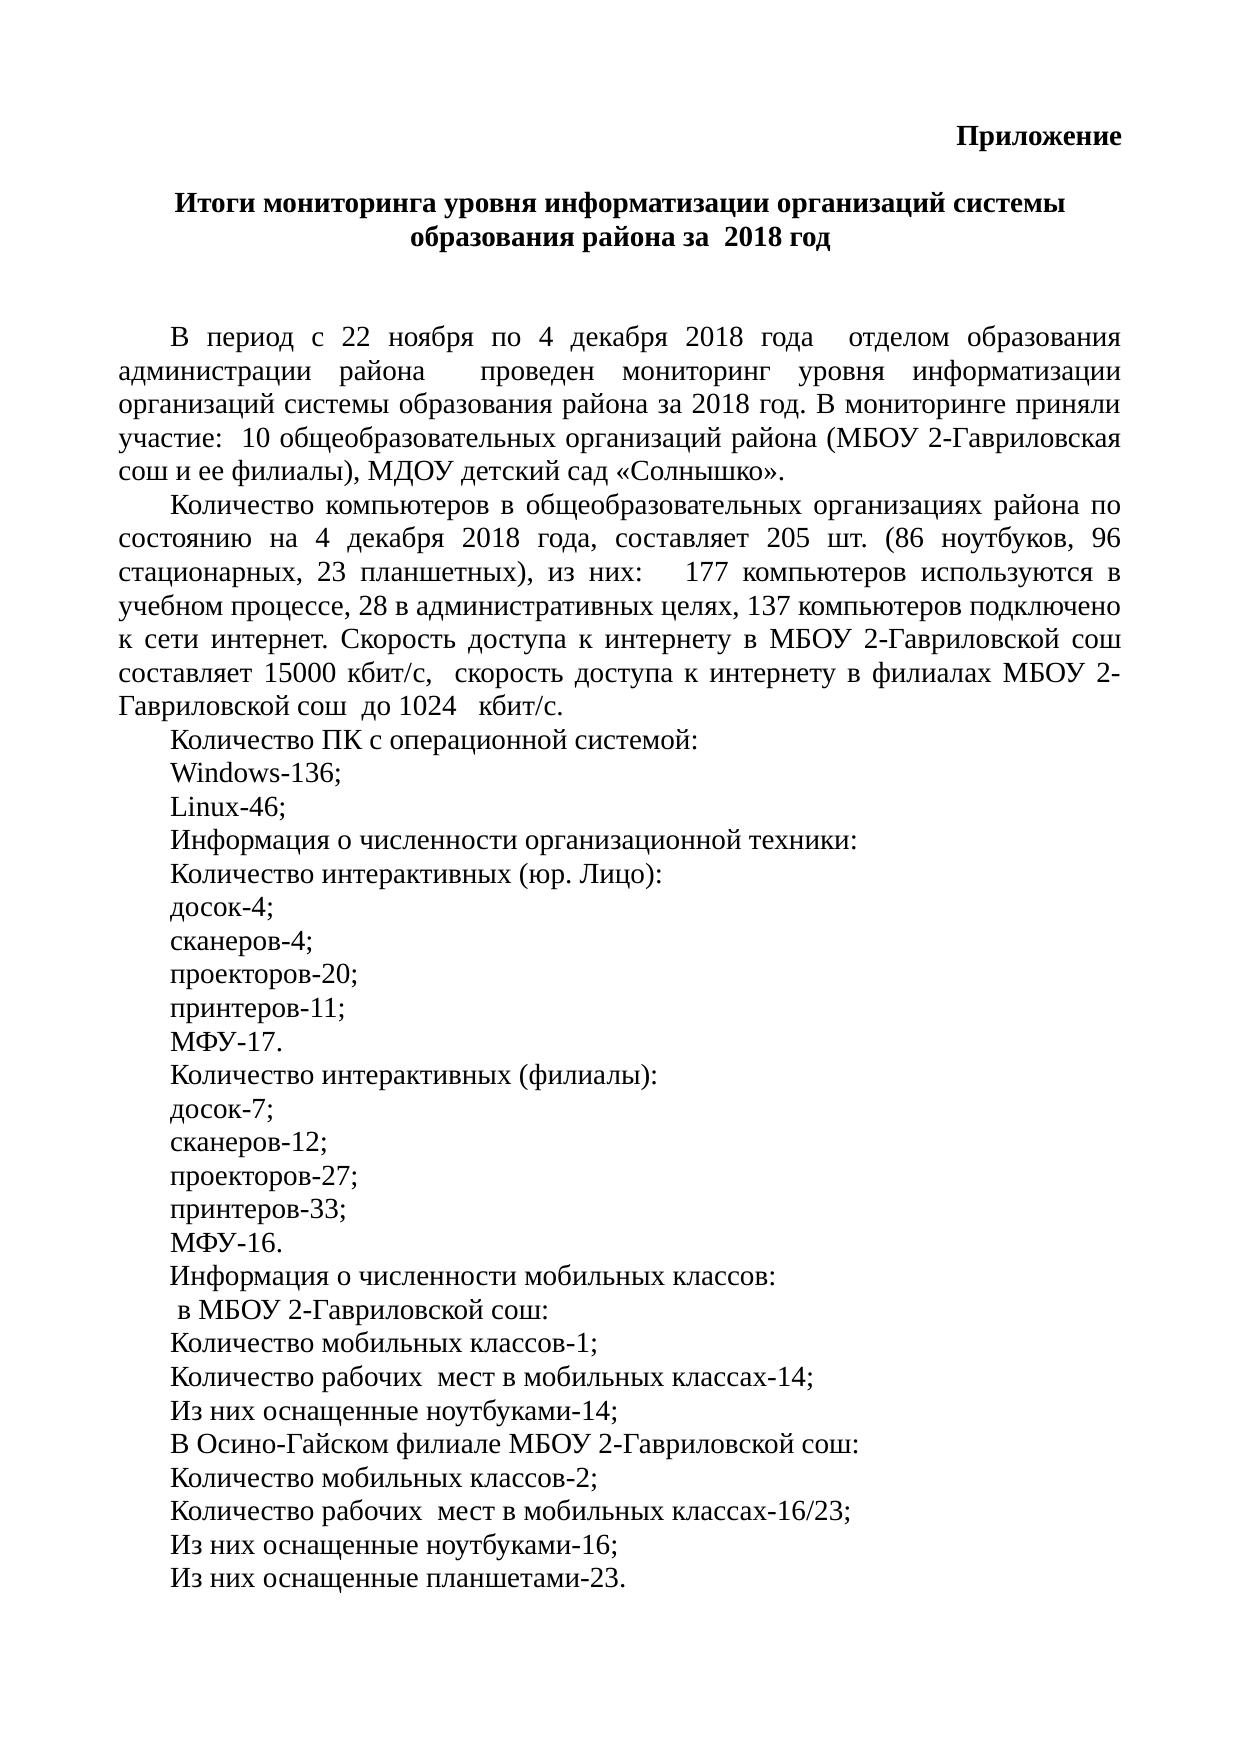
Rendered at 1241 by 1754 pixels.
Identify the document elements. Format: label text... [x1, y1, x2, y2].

text Из них оснащенные ноутбуками-14; [118, 1393, 1122, 1426]
text МФУ-16. Информация о численности мобильных классов: [118, 1225, 1122, 1292]
text МФУ-17. [118, 1024, 1122, 1057]
text Количество интерактивных (юр. Лицо): [118, 856, 1122, 889]
text Количество мобильных классов-1; [118, 1326, 1122, 1359]
text Итоги мониторинга уровня информатизации организаций системы образования района за 2018 год [118, 185, 1122, 252]
text Количество интерактивных (филиалы): [118, 1057, 1122, 1091]
text сканеров-4; [118, 923, 1122, 957]
text Из них оснащенные планшетами-23. [118, 1560, 1122, 1594]
text Количество рабочих мест в мобильных классах-14; [118, 1359, 1122, 1393]
text досок-4; [118, 889, 1122, 923]
text принтеров-11; [118, 990, 1122, 1024]
text проекторов-20; [118, 957, 1122, 990]
text Linux-46; [118, 789, 1122, 822]
text Количество рабочих мест в мобильных классах-16/23; [118, 1493, 1122, 1527]
text Количество ПК с операционной системой: [118, 722, 1122, 755]
text Приложение [118, 118, 1122, 152]
text в МБОУ 2-Гавриловской сош: [118, 1292, 1122, 1326]
text проекторов-27; [118, 1158, 1122, 1191]
text Windows-136; [118, 755, 1122, 789]
text сканеров-12; [118, 1124, 1122, 1158]
text Количество компьютеров в общеобразовательных организациях района по состоянию на 4 декабря 2018 года, составляет 205 шт. (86 ноутбуков, 96 стационарных, 23 планшетных), из них: 177 компьютеров используются в учебном процессе, 28 в административных целях, 137 компьютеров подключено к сети интернет. Скорость доступа к интернету в МБОУ 2-Гавриловской сош составляет 15000 кбит/c, скорость доступа к интернету в филиалах МБОУ 2-Гавриловской сош до 1024 кбит/c. [118, 487, 1122, 722]
text Из них оснащенные ноутбуками-16; [118, 1527, 1122, 1560]
text Информация о численности организационной техники: [118, 822, 1122, 856]
text Количество мобильных классов-2; [118, 1460, 1122, 1493]
text В период с 22 ноября по 4 декабря 2018 года отделом образования администрации района проведен мониторинг уровня информатизации организаций системы образования района за 2018 год. В мониторинге приняли участие: 10 общеобразовательных организаций района (МБОУ 2-Гавриловская сош и ее филиалы), МДОУ детский сад «Солнышко». [118, 319, 1122, 487]
text принтеров-33; [118, 1191, 1122, 1225]
text досок-7; [118, 1091, 1122, 1124]
text В Осино-Гайском филиале МБОУ 2-Гавриловской сош: [118, 1426, 1122, 1460]
